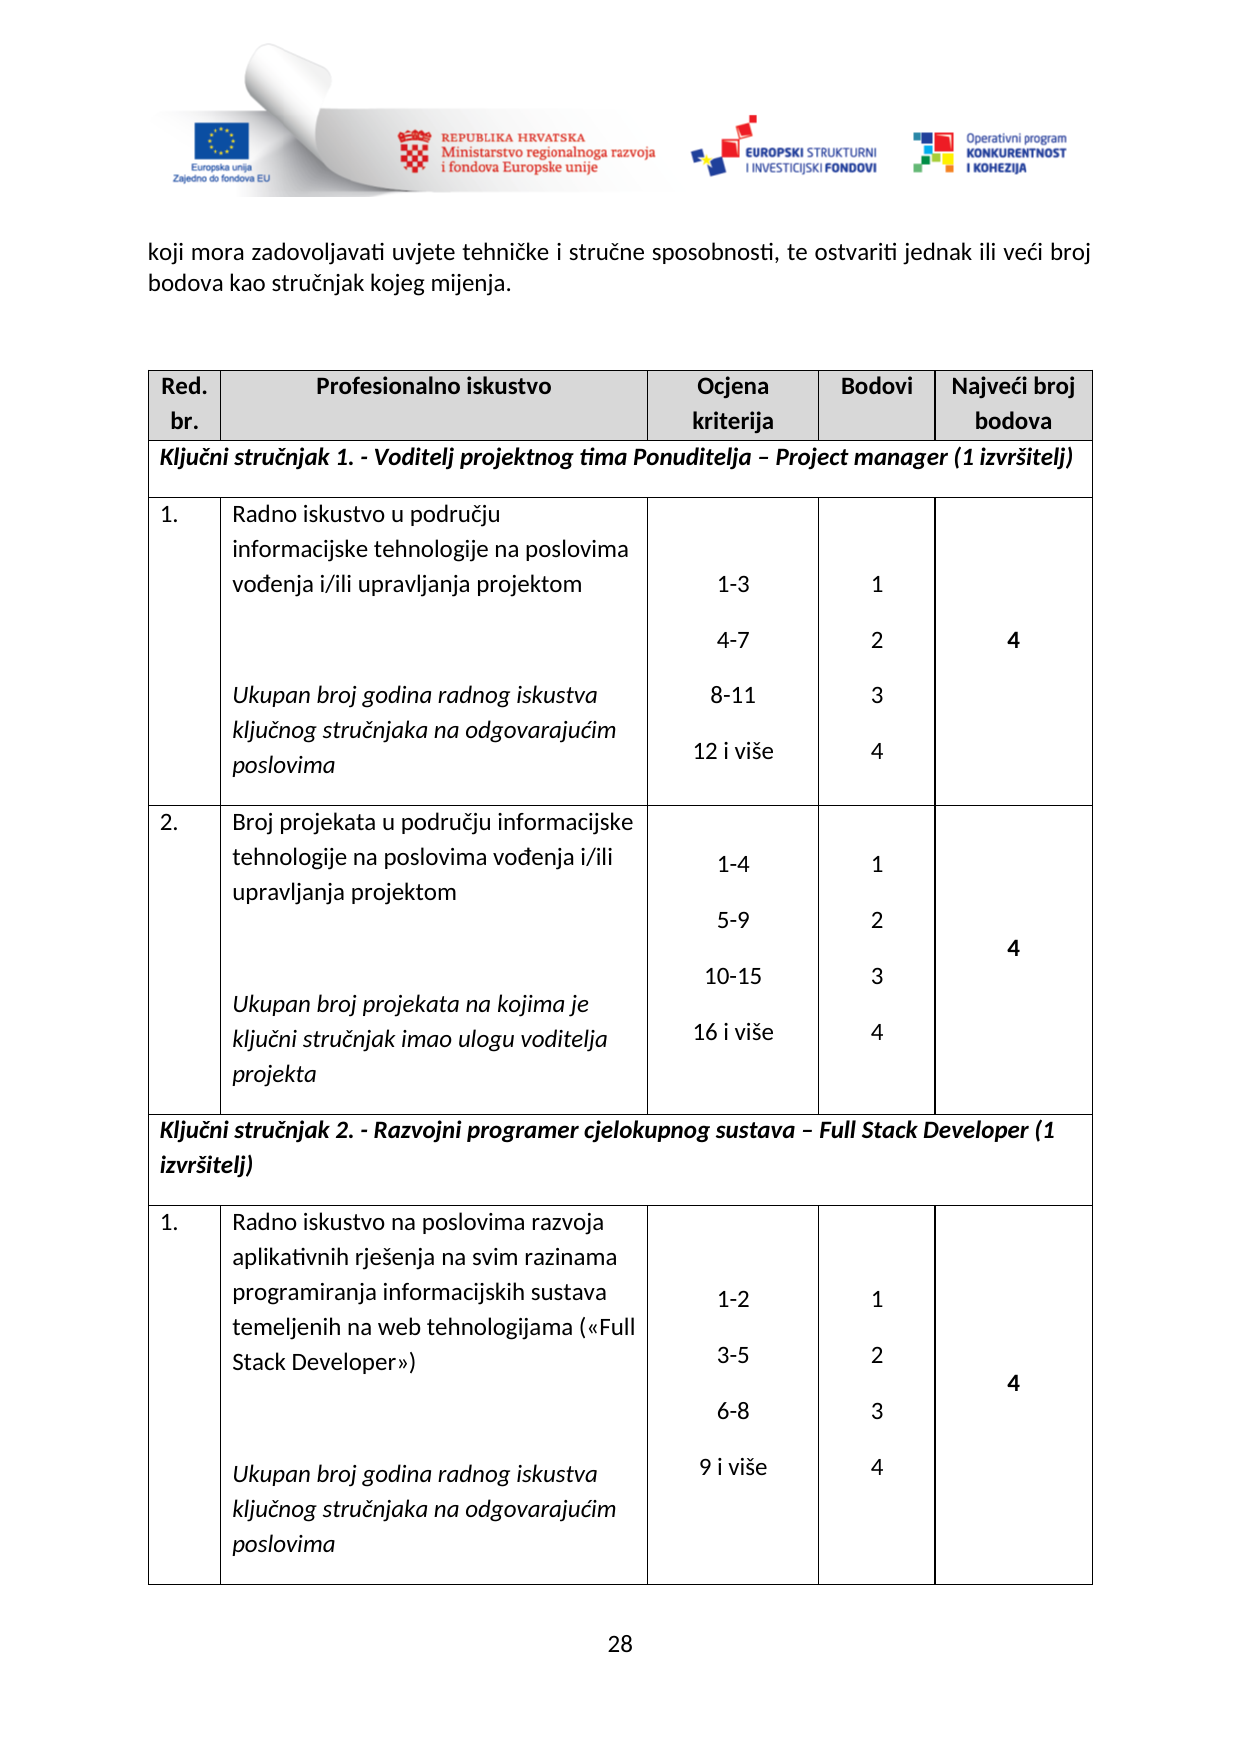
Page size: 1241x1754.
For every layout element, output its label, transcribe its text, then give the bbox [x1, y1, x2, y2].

table_cell 1. [149, 498, 220, 805]
table_header Najveći broj bodova [936, 371, 1092, 440]
table_header Bodovi [819, 371, 934, 440]
table_cell 2. [149, 806, 220, 1114]
table_cell Broj projekata u području informacijske tehnologije na poslovima vođenja i/ili upravljanja projektom Ukupan broj projekata na kojima je ključni stručnjak imao ulogu voditelja projekta [221, 806, 647, 1114]
picture [148, 30, 1088, 196]
table_cell 1 2 3 4 [819, 498, 934, 805]
table_cell 1 2 3 4 [819, 806, 934, 1114]
table_cell 1. [149, 1206, 220, 1584]
table_cell 1-2 3-5 6-8 9 i više [648, 1206, 818, 1584]
table_cell 4 [936, 498, 1092, 805]
table_cell Radno iskustvo u području informacijske tehnologije na poslovima vođenja i/ili upravljanja projektom Ukupan broj godina radnog iskustva ključnog stručnjaka na odgovarajućim poslovima [221, 498, 647, 805]
table_cell 4 [936, 1206, 1092, 1584]
table_cell 1-3 4-7 8-11 12 i više [648, 498, 818, 805]
table_cell Ključni stručnjak 2. - Razvojni programer cjelokupnog sustava – Full Stack Developer (1 izvršitelj) [149, 1115, 1092, 1205]
table_cell 1 2 3 4 [819, 1206, 934, 1584]
table_header Profesionalno iskustvo [221, 371, 647, 440]
table_cell Radno iskustvo na poslovima razvoja aplikativnih rješenja na svim razinama programiranja informacijskih sustava temeljenih na web tehnologijama («Full Stack Developer») Ukupan broj godina radnog iskustva ključnog stručnjaka na odgovarajućim poslovima [221, 1206, 647, 1584]
table_cell 1-4 5-9 10-15 16 i više [648, 806, 818, 1114]
table_cell Ključni stručnjak 1. - Voditelj projektnog tima Ponuditelja – Project manager (1 izvršitelj) [149, 441, 1092, 497]
table_cell 4 [936, 806, 1092, 1114]
table_header Ocjena kriterija [648, 371, 818, 440]
table_header Red. br. [149, 371, 220, 440]
